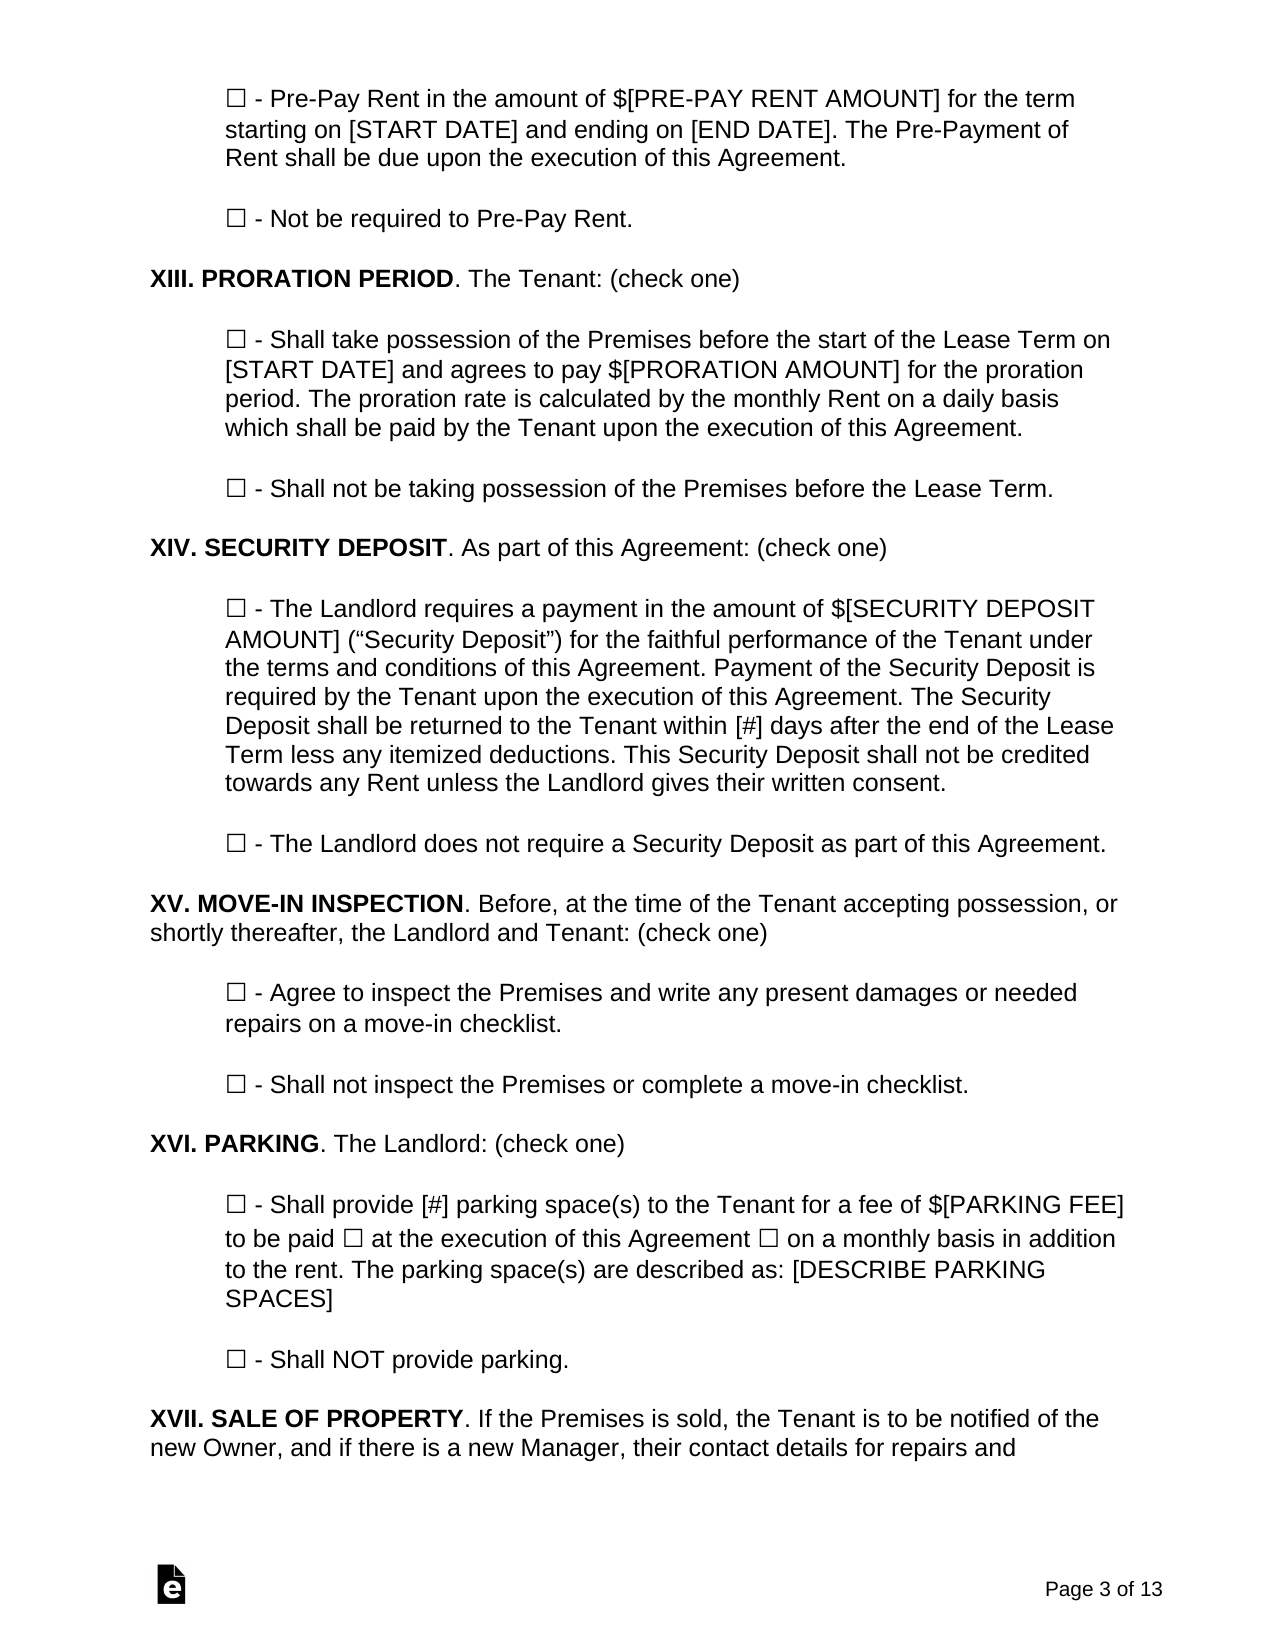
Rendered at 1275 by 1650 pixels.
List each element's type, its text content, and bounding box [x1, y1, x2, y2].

text - Shall take possession of the Premises before the start of the Lease Term on [START DATE] and agrees to pay $[PRORATION AMOUNT] for the proration period. The proration rate is calculated by the monthly Rent on a daily basis which shall be paid by the Tenant upon the execution of this Agreement. [225, 321, 1125, 442]
text XIII. PRORATION PERIOD. The Tenant: (check one) [150, 264, 1125, 292]
text - Not be required to Pre-Pay Rent. [225, 201, 1125, 235]
text - Shall provide [#] parking space(s) to the Tenant for a fee of $[PARKING FEE] to be paid at the execution of this Agreement on a monthly basis in addition to the rent. The parking space(s) are described as: [DESCRIBE PARKING SPACES] [225, 1187, 1125, 1312]
text XVI. PARKING. The Landlord: (check one) [150, 1129, 1125, 1158]
text - Shall not be taking possession of the Premises before the Lease Term. [225, 470, 1125, 504]
text - Shall not inspect the Premises or complete a move-in checklist. [225, 1067, 1125, 1101]
text XIV. SECURITY DEPOSIT. As part of this Agreement: (check one) [150, 533, 1125, 562]
text - The Landlord does not require a Security Deposit as part of this Agreement. [225, 826, 1125, 860]
picture [150, 1563, 192, 1605]
text - Agree to inspect the Premises and write any present damages or needed repairs on a move-in checklist. [225, 975, 1125, 1038]
text - Pre-Pay Rent in the amount of $[PRE-PAY RENT AMOUNT] for the term starting on [START DATE] and ending on [END DATE]. The Pre-Payment of Rent shall be due upon the execution of this Agreement. [225, 81, 1125, 172]
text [150, 1404, 1125, 1462]
text XV. MOVE-IN INSPECTION. Before, at the time of the Tenant accepting possession, or shortly thereafter, the Landlord and Tenant: (check one) [150, 889, 1125, 946]
text - Shall NOT provide parking. [225, 1341, 1125, 1375]
text - The Landlord requires a payment in the amount of $[SECURITY DEPOSIT AMOUNT] (“Security Deposit”) for the faithful performance of the Tenant under the terms and conditions of this Agreement. Payment of the Security Deposit is required by the Tenant upon the execution of this Agreement. The Security Deposit shall be returned to the Tenant within [#] days after the end of the Lease Term less any itemized deductions. This Security Deposit shall not be credited towards any Rent unless the Landlord gives their written consent. [225, 591, 1125, 797]
